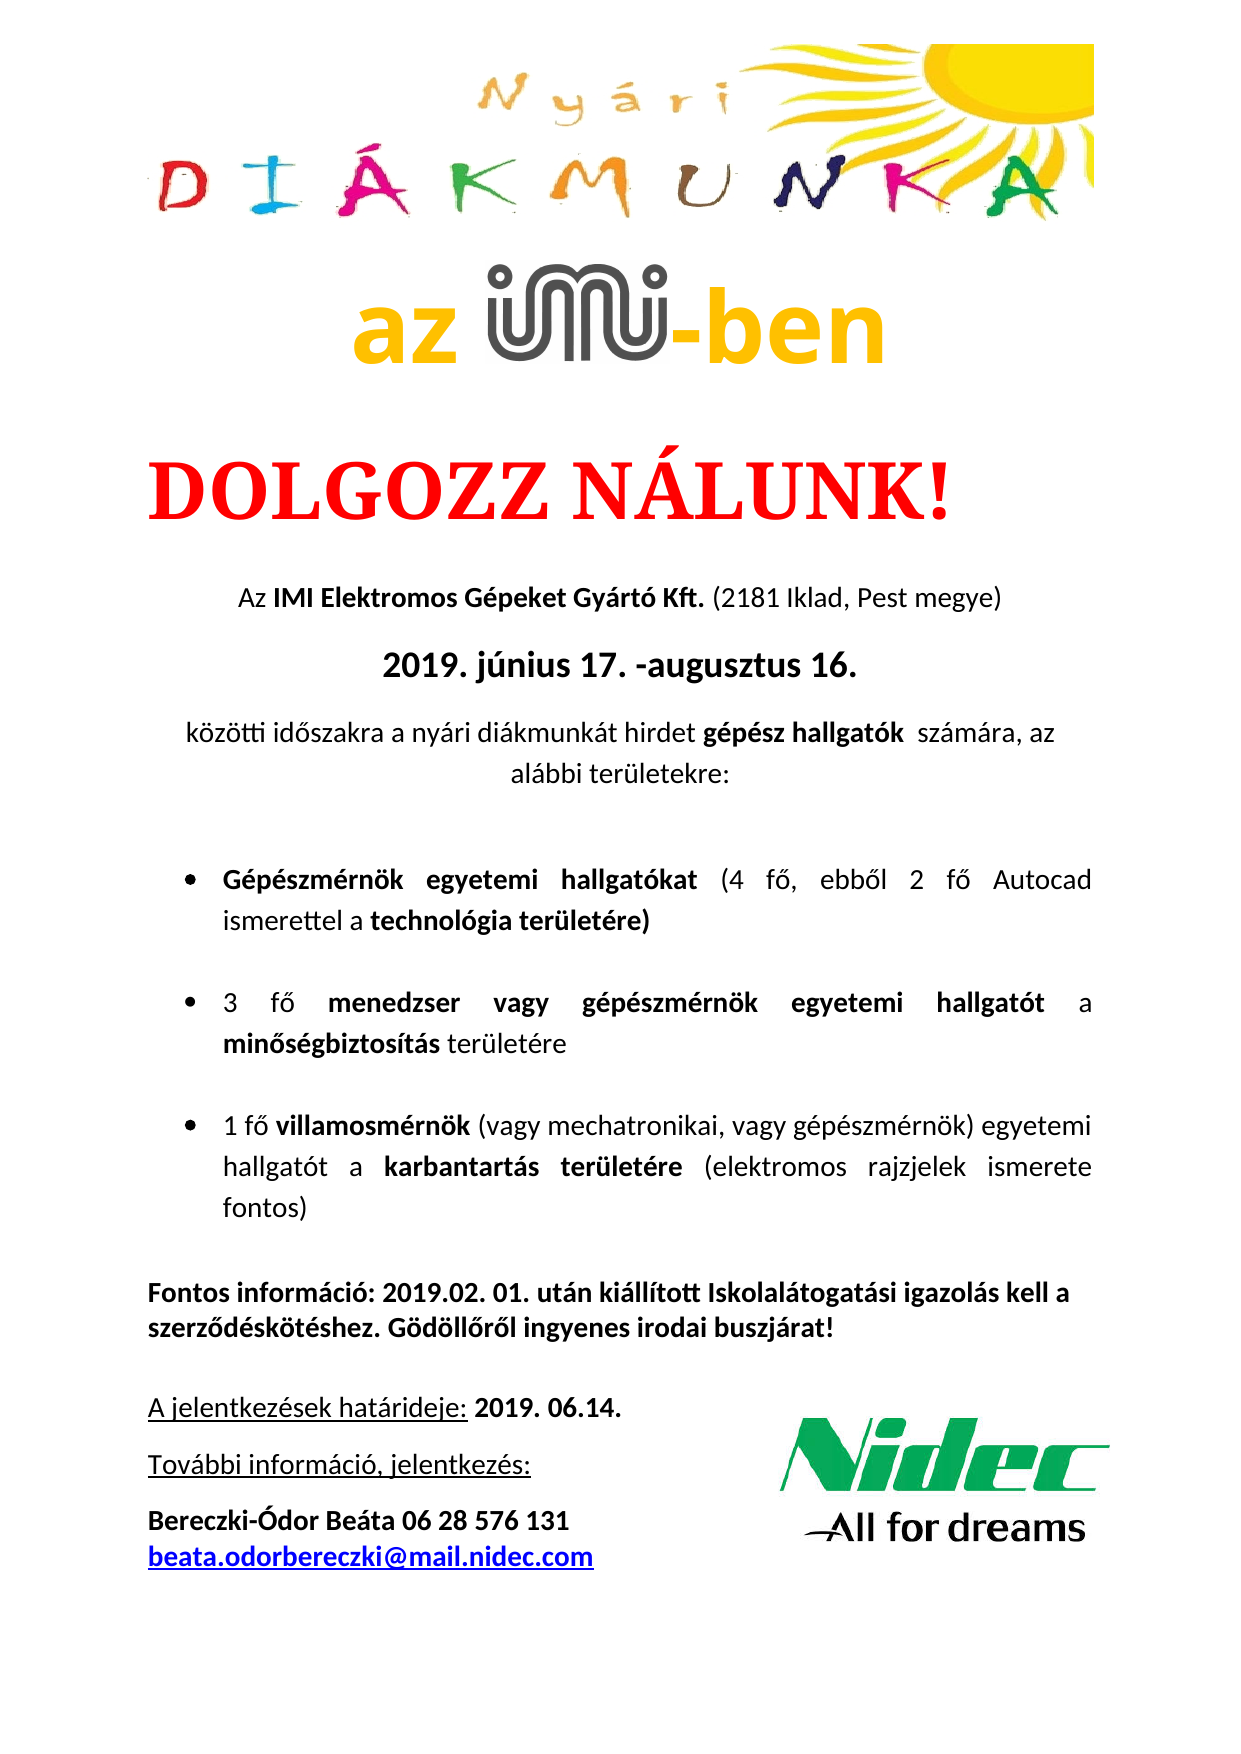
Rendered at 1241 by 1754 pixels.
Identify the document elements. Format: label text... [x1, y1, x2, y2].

text 2019. június 17. -augusztus 16. [148, 641, 1093, 687]
text A jelentkezések határideje: 2019. 06.14. [148, 1389, 1093, 1425]
list Gépészmérnök egyetemi hallgatókat (4 fő, ebből 2 fő Autocad ismerettel a technológia területére) [185, 861, 1093, 938]
text Bereczki-Ódor Beáta 06 28 576 131 [148, 1502, 778, 1538]
text Fontos információ: 2019.02. 01. után kiállított Iskolalátogatási igazolás kell a szerződéskötéshez. Gödöllőről ingyenes irodai buszjárat! [148, 1274, 1093, 1345]
text beata.odorbereczki@mail.nidec.com [148, 1538, 1093, 1573]
text az -ben [148, 257, 1093, 393]
picture [778, 1416, 1111, 1542]
text Az IMI Elektromos Gépeket Gyártó Kft. (2181 Iklad, Pest megye) [148, 579, 1093, 615]
text További információ, jelentkezés: [148, 1446, 778, 1481]
list 1 fő villamosmérnök (vagy mechatronikai, vagy gépészmérnök) egyetemi hallgatót a karbantartás területére (elektromos rajzjelek ismerete fontos) [185, 1107, 1093, 1224]
text közötti időszakra a nyári diákmunkát hirdet gépész hallgatók számára, az alábbi területekre: [148, 714, 1093, 791]
text DOLGOZZ NÁLUNK! [148, 434, 1093, 542]
list 3 fő menedzser vagy gépészmérnök egyetemi hallgatót a minőségbiztosítás területére [185, 984, 1093, 1061]
picture [485, 260, 670, 364]
picture [147, 44, 1094, 232]
